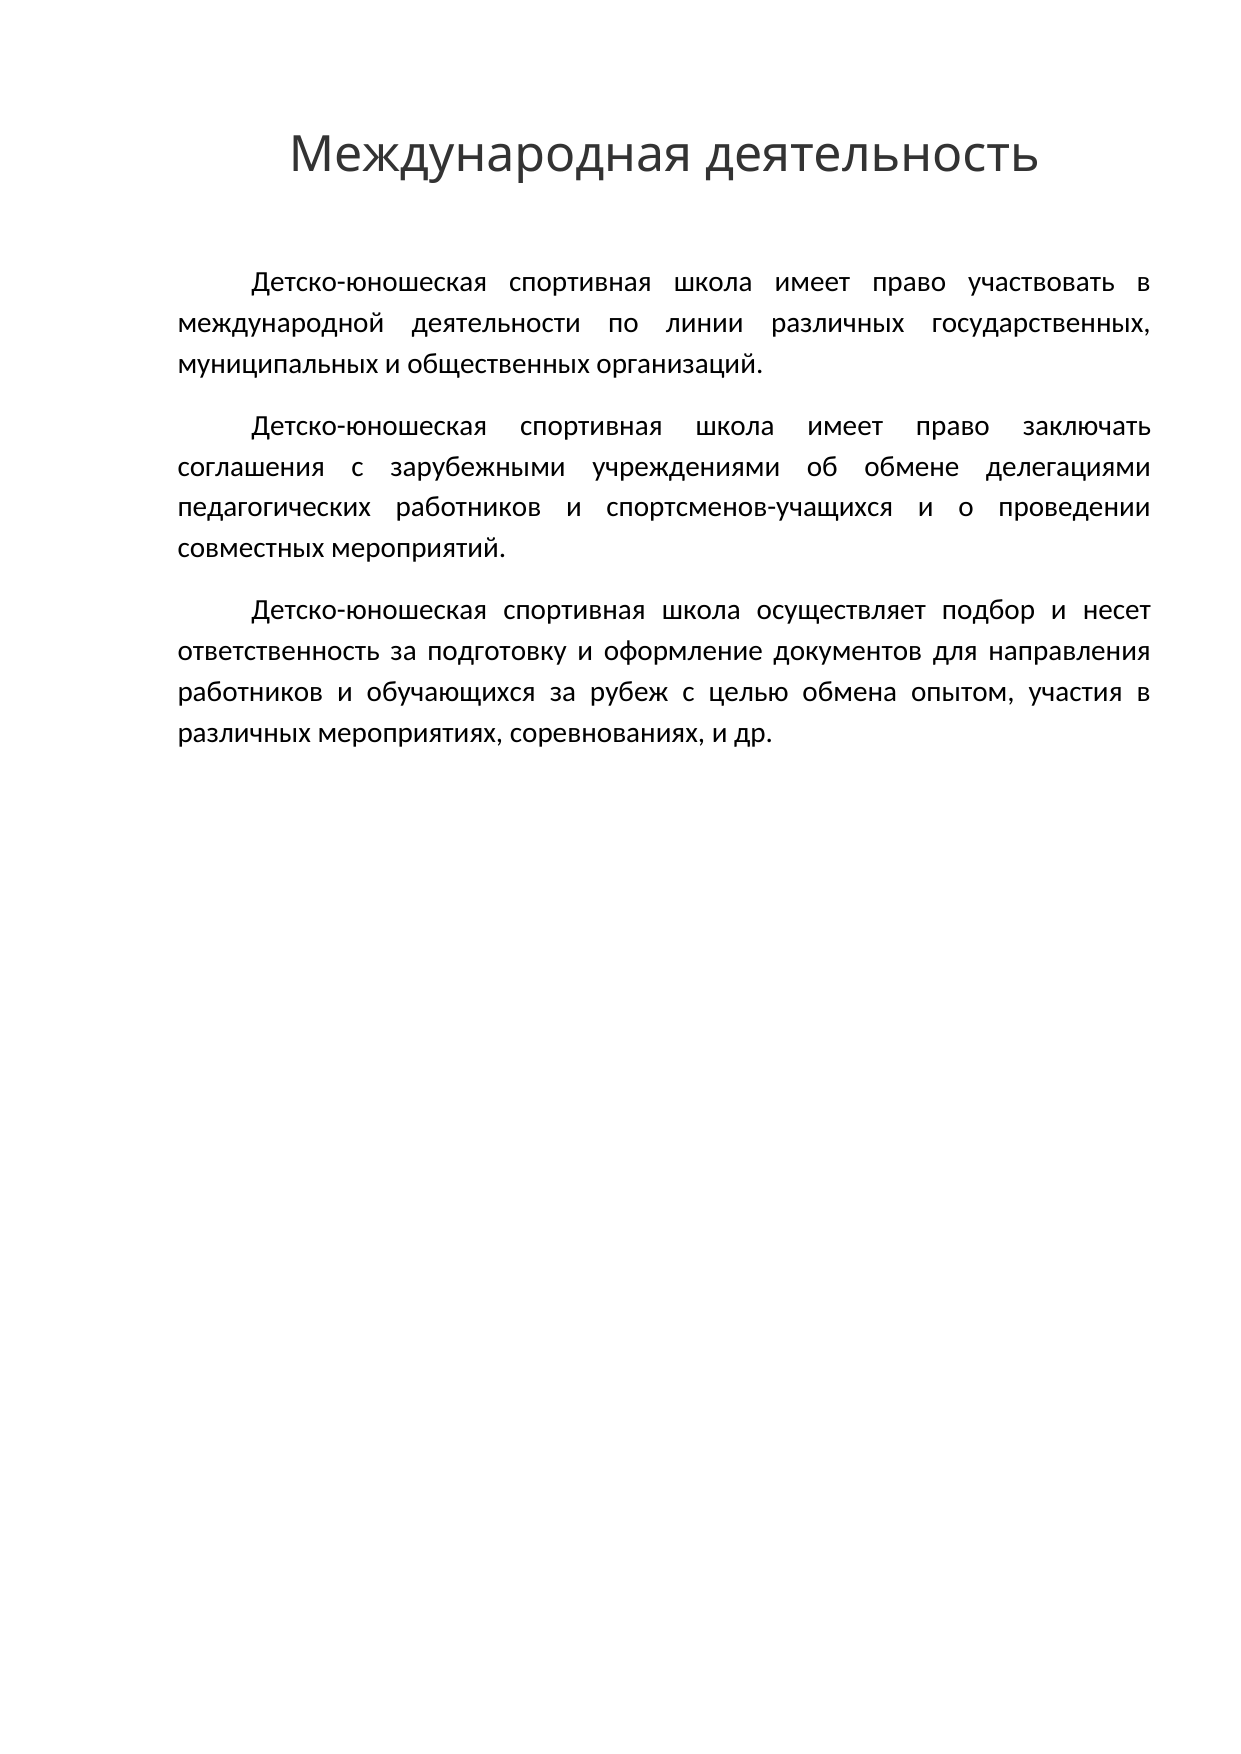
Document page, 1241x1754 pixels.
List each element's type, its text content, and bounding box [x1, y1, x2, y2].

text Детско-юношеская спортивная школа имеет право участвовать в международной деятельности по линии различных государственных, муниципальных и общественных организаций. [177, 263, 1152, 381]
text Детско-юношеская спортивная школа имеет право заключать соглашения с зарубежными учреждениями об обмене делегациями педагогических работников и спортсменов-учащихся и о проведении совместных мероприятий. [177, 407, 1152, 565]
text Детско-юношеская спортивная школа осуществляет подбор и несет ответственность за подготовку и оформление документов для направления работников и обучающихся за рубеж с целью обмена опытом, участия в различных мероприятиях, соревнованиях, и др. [177, 591, 1152, 750]
text Международная деятельность [177, 118, 1152, 186]
